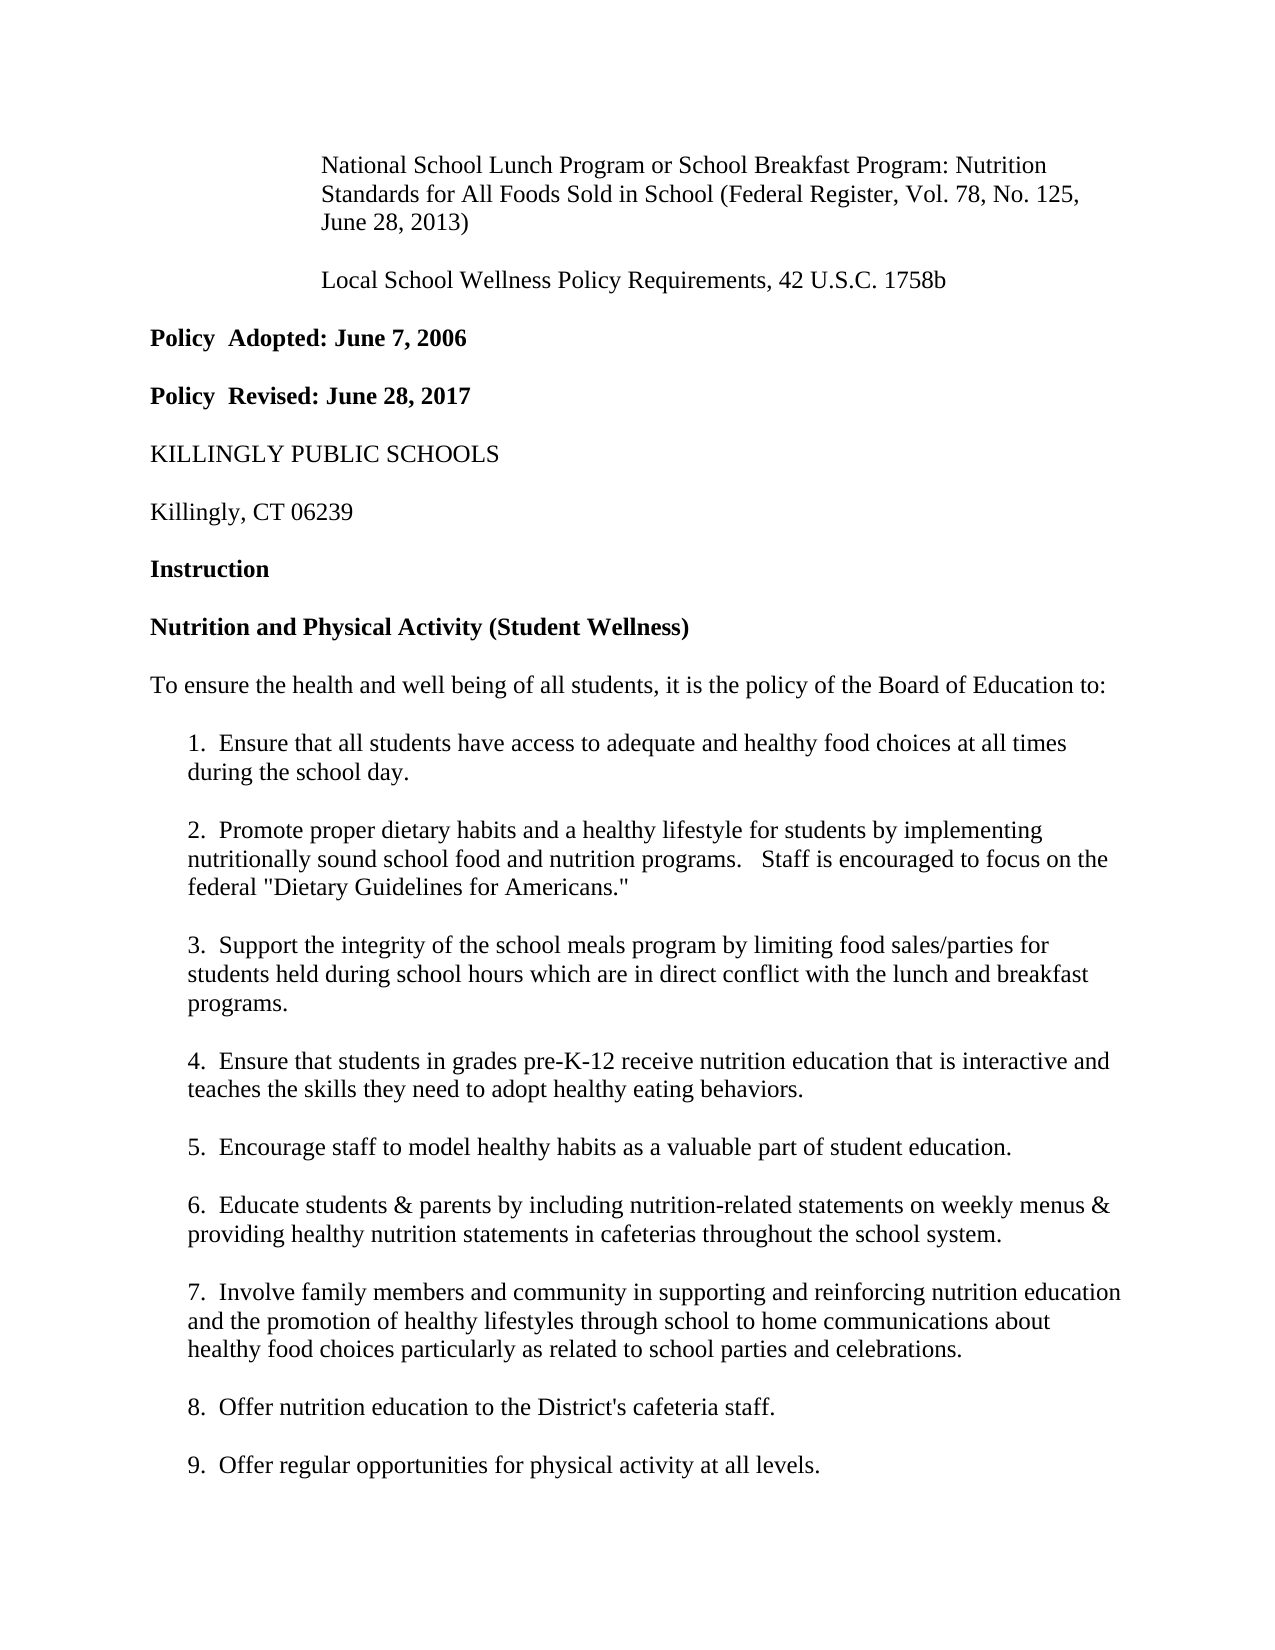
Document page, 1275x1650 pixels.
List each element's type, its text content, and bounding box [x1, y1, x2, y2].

text Killingly, CT 06239 Instruction [150, 497, 1125, 583]
text Policy Revised: June 28, 2017 [150, 381, 1125, 410]
text Policy Adopted: June 7, 2006 [150, 323, 1125, 352]
text 6. Educate students & parents by including nutrition-related statements on weekly menus & providing healthy nutrition statements in cafeterias throughout the school system. [187, 1190, 1125, 1248]
text 1. Ensure that all students have access to adequate and healthy food choices at all times during the school day. [187, 728, 1125, 786]
text 8. Offer nutrition education to the District's cafeteria staff. [187, 1392, 1125, 1421]
text KILLINGLY PUBLIC SCHOOLS [150, 439, 1125, 468]
text 4. Ensure that students in grades pre-K-12 receive nutrition education that is interactive and teaches the skills they need to adopt healthy eating behaviors. [187, 1046, 1125, 1103]
text 5. Encourage staff to model healthy habits as a valuable part of student education. [187, 1132, 1125, 1161]
text Nutrition and Physical Activity (Student Wellness) [150, 612, 1125, 641]
text National School Lunch Program or School Breakfast Program: Nutrition Standards for All Foods Sold in School (Federal Register, Vol. 78, No. 125, June 28, 2013) [321, 150, 1125, 236]
text 3. Support the integrity of the school meals program by limiting food sales/parties for students held during school hours which are in direct conflict with the lunch and breakfast programs. [187, 930, 1125, 1017]
text 7. Involve family members and community in supporting and reinforcing nutrition education and the promotion of healthy lifestyles through school to home communications about healthy food choices particularly as related to school parties and celebrations. [187, 1277, 1125, 1363]
text 2. Promote proper dietary habits and a healthy lifestyle for students by implementing nutritionally sound school food and nutrition programs. Staff is encouraged to focus on the federal "Dietary Guidelines for Americans." [187, 815, 1125, 901]
text 9. Offer regular opportunities for physical activity at all levels. [187, 1450, 1125, 1479]
text Local School Wellness Policy Requirements, 42 U.S.C. 1758b [321, 265, 1125, 294]
text To ensure the health and well being of all students, it is the policy of the Board of Education to: [150, 670, 1125, 699]
